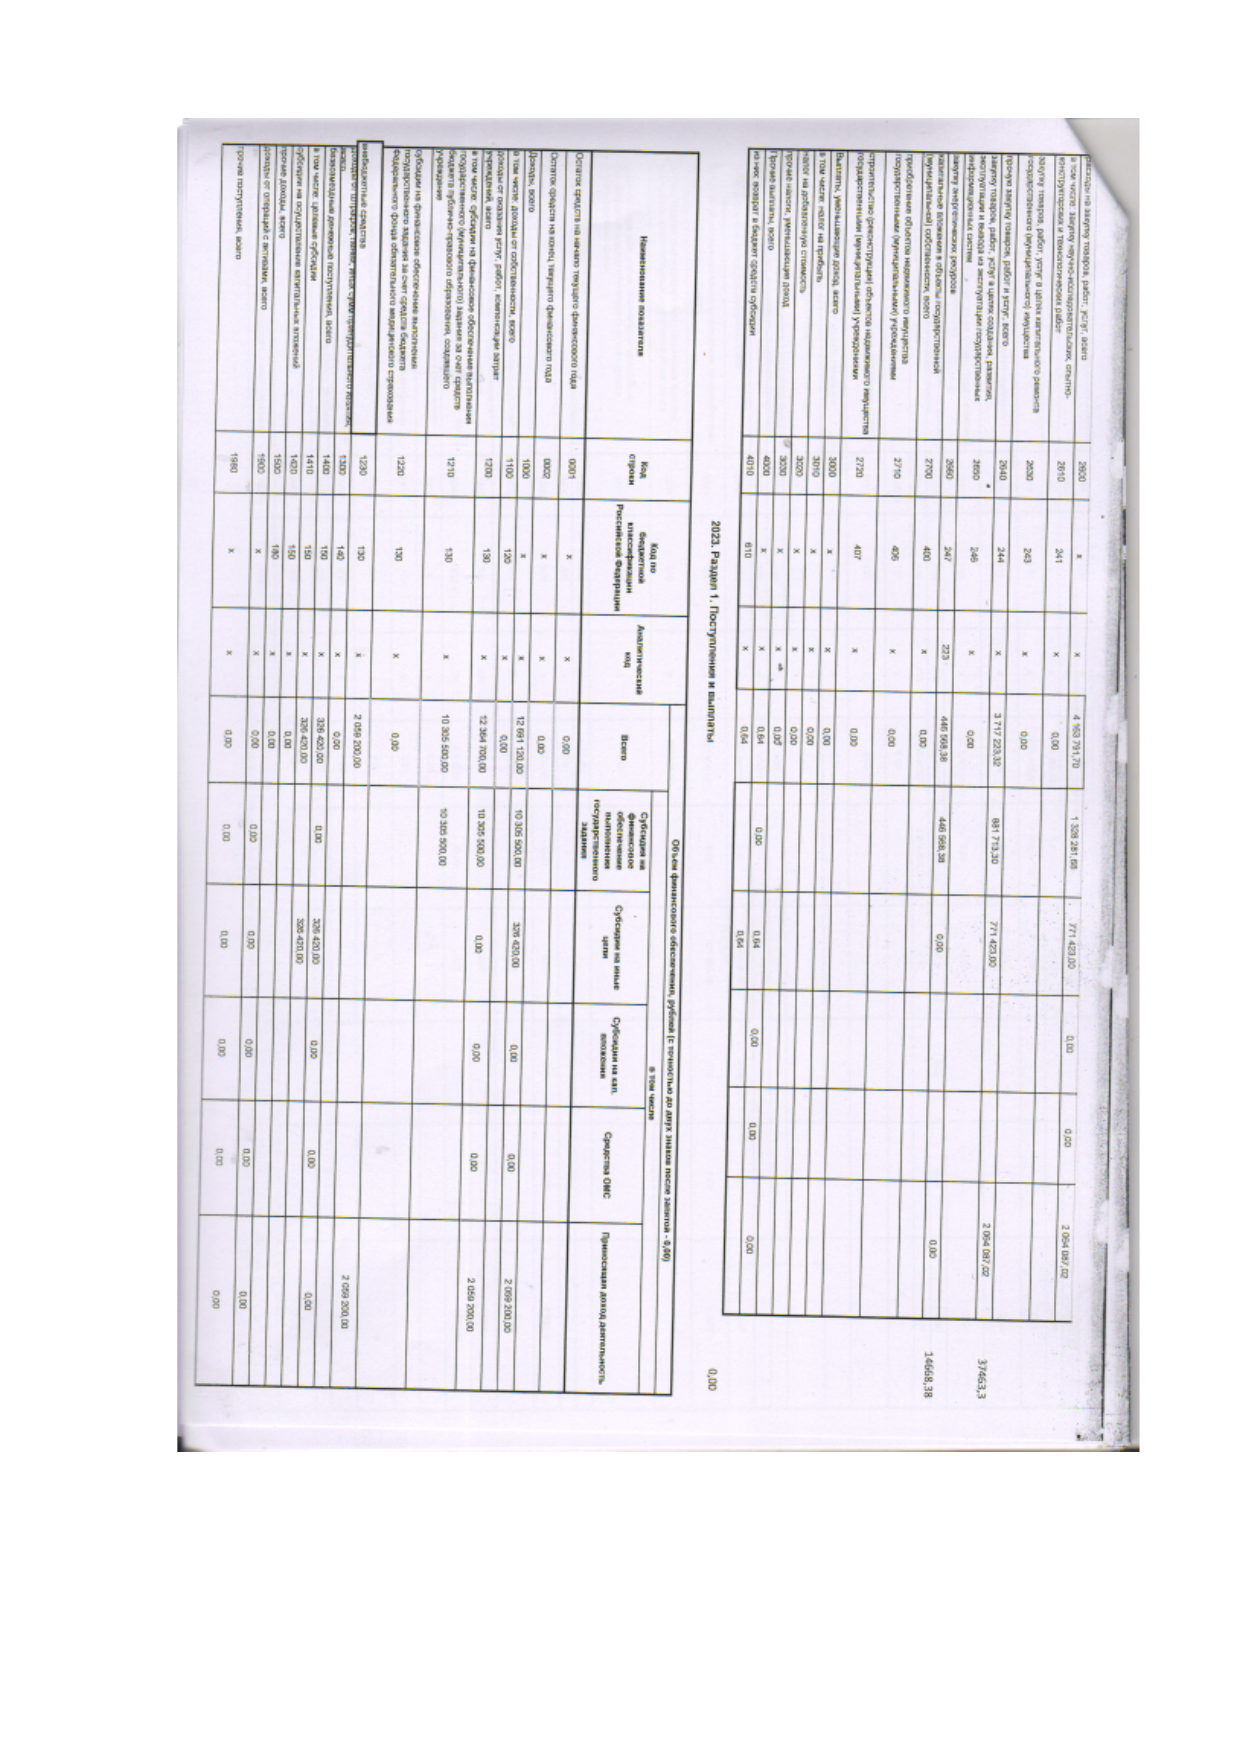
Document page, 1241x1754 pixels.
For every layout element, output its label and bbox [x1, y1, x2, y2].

picture [177, 118, 1152, 1452]
